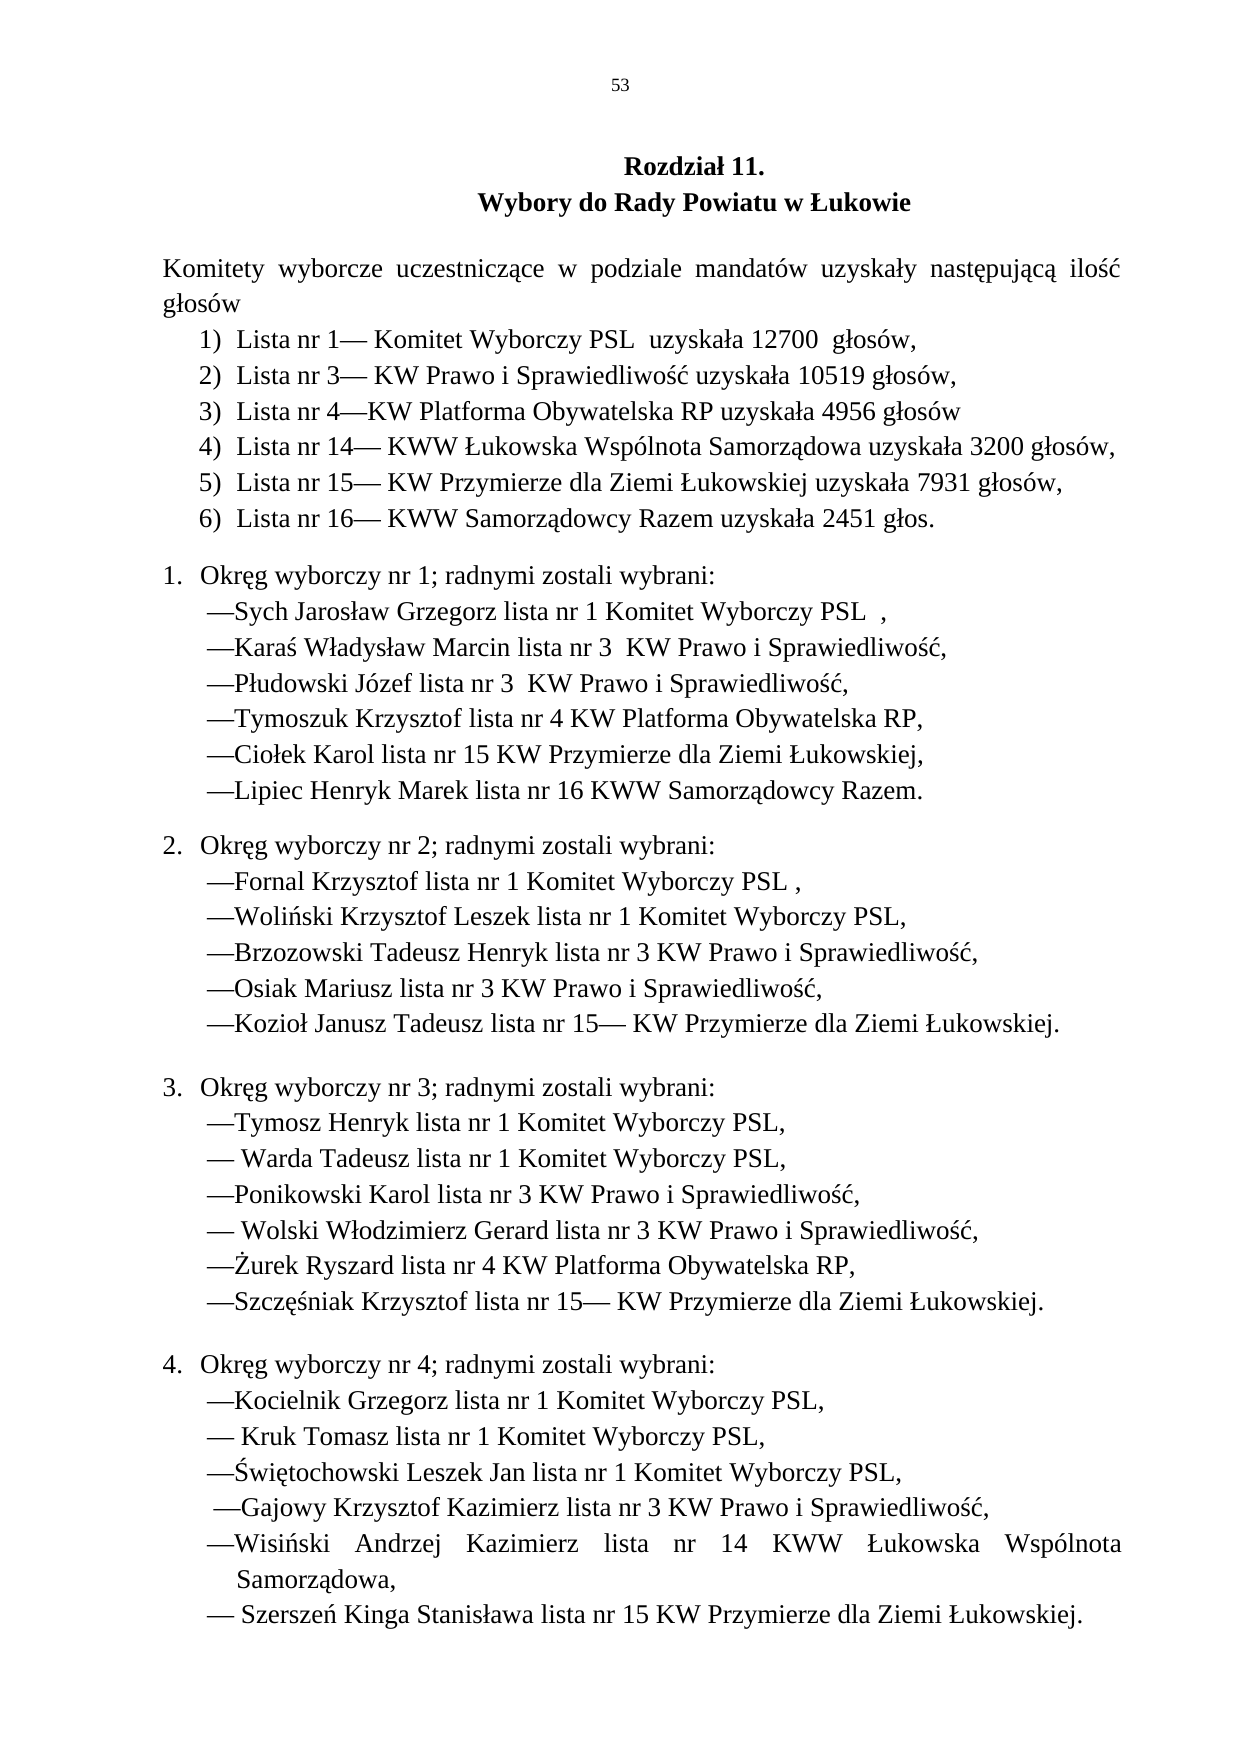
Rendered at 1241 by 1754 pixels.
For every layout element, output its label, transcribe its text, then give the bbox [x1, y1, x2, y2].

list Okręg wyborczy nr 3; radnymi zostali wybrani: [162, 1071, 1122, 1102]
text ―Żurek Ryszard lista nr 4 KW Platforma Obywatelska RP, [207, 1249, 1122, 1281]
list Okręg wyborczy nr 4; radnymi zostali wybrani: [162, 1348, 1122, 1380]
text ―Sych Jarosław Grzegorz lista nr 1 Komitet Wyborczy PSL , [207, 595, 1122, 626]
list Lista nr 3— KW Prawo i Sprawiedliwość uzyskała 10519 głosów, [199, 359, 1122, 390]
text ―Wisiński Andrzej Kazimierz lista nr 14 KWW Łukowska Wspólnota Samorządowa, [207, 1527, 1122, 1594]
list Lista nr 15— KW Przymierze dla Ziemi Łukowskiej uzyskała 7931 głosów, [199, 466, 1122, 497]
list Wybory do Rady Powiatu w Łukowie [266, 186, 1122, 217]
list Lista nr 16— KWW Samorządowcy Razem uzyskała 2451 głos. [199, 502, 1122, 533]
text Komitety wyborcze uczestniczące w podziale mandatów uzyskały następującą ilość głosów [162, 252, 1122, 318]
text ―Szczęśniak Krzysztof lista nr 15— KW Przymierze dla Ziemi Łukowskiej. [207, 1285, 1122, 1316]
text ―Karaś Władysław Marcin lista nr 3 KW Prawo i Sprawiedliwość, [207, 631, 1122, 662]
list Lista nr 14— KWW Łukowska Wspólnota Samorządowa uzyskała 3200 głosów, [199, 430, 1122, 461]
list Okręg wyborczy nr 2; radnymi zostali wybrani: [162, 829, 1122, 860]
text ―Brzozowski Tadeusz Henryk lista nr 3 KW Prawo i Sprawiedliwość, [207, 936, 1122, 967]
text ―Woliński Krzysztof Leszek lista nr 1 Komitet Wyborczy PSL, [207, 900, 1122, 931]
list Lista nr 1— Komitet Wyborczy PSL uzyskała 12700 głosów, [199, 323, 1122, 354]
text ―Ciołek Karol lista nr 15 KW Przymierze dla Ziemi Łukowskiej, [207, 738, 1122, 769]
text ―Ponikowski Karol lista nr 3 KW Prawo i Sprawiedliwość, [207, 1178, 1122, 1209]
text ―Tymosz Henryk lista nr 1 Komitet Wyborczy PSL, [207, 1107, 1122, 1138]
list Lista nr 4—KW Platforma Obywatelska RP uzyskała 4956 głosów [199, 394, 1122, 426]
text ― Wolski Włodzimierz Gerard lista nr 3 KW Prawo i Sprawiedliwość, [207, 1214, 1122, 1245]
list Rozdział 11. [266, 150, 1122, 181]
text ―Lipiec Henryk Marek lista nr 16 KWW Samorządowcy Razem. [207, 774, 1122, 805]
text ―Świętochowski Leszek Jan lista nr 1 Komitet Wyborczy PSL, [207, 1456, 1122, 1487]
text ―Tymoszuk Krzysztof lista nr 4 KW Platforma Obywatelska RP, [207, 702, 1122, 733]
text ―Fornal Krzysztof lista nr 1 Komitet Wyborczy PSL , [207, 864, 1122, 896]
text ― Warda Tadeusz lista nr 1 Komitet Wyborczy PSL, [207, 1142, 1122, 1173]
text ―Kozioł Janusz Tadeusz lista nr 15— KW Przymierze dla Ziemi Łukowskiej. [207, 1007, 1122, 1039]
list Okręg wyborczy nr 1; radnymi zostali wybrani: [162, 559, 1122, 591]
text ―Osiak Mariusz lista nr 3 KW Prawo i Sprawiedliwość, [207, 972, 1122, 1003]
text ―Płudowski Józef lista nr 3 KW Prawo i Sprawiedliwość, [207, 667, 1122, 698]
text ―Gajowy Krzysztof Kazimierz lista nr 3 KW Prawo i Sprawiedliwość, [207, 1491, 1122, 1523]
text ― Kruk Tomasz lista nr 1 Komitet Wyborczy PSL, [207, 1420, 1122, 1451]
text ―Kocielnik Grzegorz lista nr 1 Komitet Wyborczy PSL, [207, 1384, 1122, 1415]
text ― Szerszeń Kinga Stanisława lista nr 15 KW Przymierze dla Ziemi Łukowskiej. [207, 1599, 1122, 1630]
